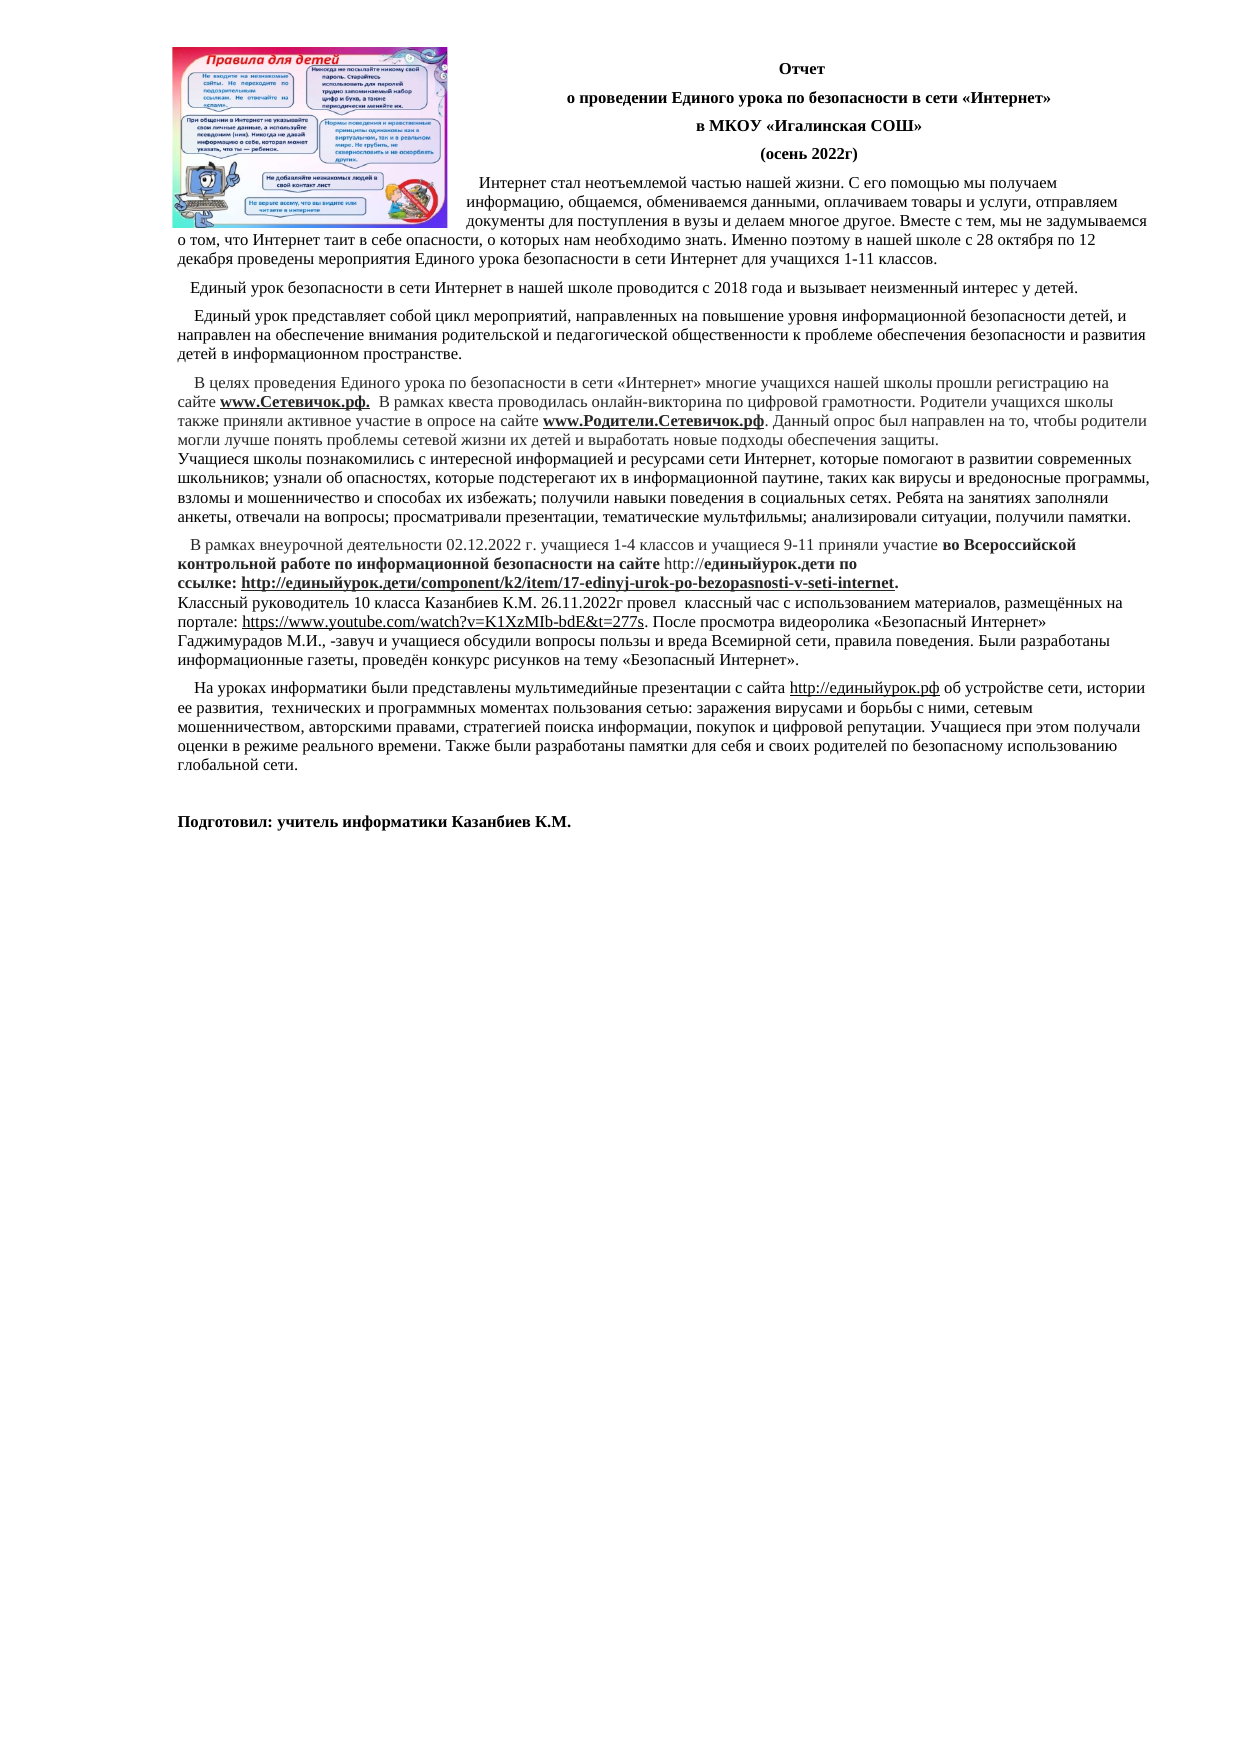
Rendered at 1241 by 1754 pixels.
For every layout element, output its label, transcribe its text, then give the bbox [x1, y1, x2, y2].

text Подготовил: учитель информатики Казанбиев К.М. [177, 812, 1152, 831]
text (осень 2022г) [448, 144, 1152, 163]
text На уроках информатики были представлены мультимедийные презентации с сайта http://единыйурок.рф об устройстве сети, истории ее развития, технических и программных моментах пользования сетью: заражения вирусами и борьбы с ними, сетевым мошенничеством, авторскими правами, стратегией поиска информации, покупок и цифровой репутации. Учащиеся при этом получали оценки в режиме реального времени. Также были разработаны памятки для себя и своих родителей по безопасному использованию глобальной сети. [177, 678, 1152, 774]
text В рамках внеурочной деятельности 02.12.2022 г. учащиеся 1-4 классов и учащиеся 9-11 приняли участие во Всероссийской контрольной работе по информационной безопасности на сайте http://единыйурок.дети по ссылке: http://единыйурок.дети/component/k2/item/17-edinyj-urok-po-bezopasnosti-v-seti-internet. [177, 554, 660, 592]
text Классный руководитель 10 класса Казанбиев К.М. 26.11.2022г провел классный час с использованием материалов, размещённых на портале: https://www.youtube.com/watch?v=K1XzMIb-bdE&t=277s. После просмотра видеоролика «Безопасный Интернет» Гаджимурадов М.И., -завуч и учащиеся обсудили вопросы пользы и вреда Всемирной сети, правила поведения. Были разработаны информационные газеты, проведён конкурс рисунков на тему «Безопасный Интернет». [177, 592, 1152, 669]
text Отчет [448, 59, 1152, 78]
text Интернет стал неотъемлемой частью нашей жизни. С его помощью мы получаем информацию, общаемся, обмениваемся данными, оплачиваем товары и услуги, отправляем документы для поступления в вузы и делаем многое другое. Вместе с тем, мы не задумываемся о том, что Интернет таит в себе опасности, о которых нам необходимо знать. Именно поэтому в нашей школе с 28 октября по 12 декабря проведены мероприятия Единого урока безопасности в сети Интернет для учащихся 1-11 классов. [177, 172, 1152, 268]
text Единый урок безопасности в сети Интернет в нашей школе проводится с 2018 года и вызывает неизменный интерес у детей. [177, 277, 1152, 297]
text В целях проведения Единого урока по безопасности в сети «Интернет» многие учащихся нашей школы прошли регистрацию на сайте www.Сетевичок.рф. В рамках квеста проводилась онлайн-викторина по цифровой грамотности. Родители учащихся школы также приняли активное участие в опросе на сайте www.Родители.Сетевичок.рф. Данный опрос был направлен на то, чтобы родители могли лучше понять проблемы сетевой жизни их детей и выработать новые подходы обеспечения защиты. [177, 372, 1152, 449]
text В рамках внеурочной деятельности 02.12.2022 г. учащиеся 1-4 классов и учащиеся 9-11 приняли участие во Всероссийской контрольной работе по информационной безопасности на сайте http://единыйурок.дети по ссылке: http://единыйурок.дети/component/k2/item/17-edinyj-urok-po-bezopasnosti-v-seti-internet. [704, 535, 1152, 592]
text в МКОУ «Игалинская СОШ» [448, 116, 1152, 135]
text Единый урок представляет собой цикл мероприятий, направленных на повышение уровня информационной безопасности детей, и направлен на обеспечение внимания родительской и педагогической общественности к проблеме обеспечения безопасности и развития детей в информационном пространстве. [177, 306, 1152, 363]
text Учащиеся школы познакомились с интересной информацией и ресурсами сети Интернет, которые помогают в развитии современных школьников; узнали об опасностях, которые подстерегают их в информационной паутине, таких как вирусы и вредоносные программы, взломы и мошенничество и способах их избежать; получили навыки поведения в социальных сетях. Ребята на занятиях заполняли анкеты, отвечали на вопросы; просматривали презентации, тематические мультфильмы; анализировали ситуации, получили памятки. [177, 449, 1152, 526]
picture [172, 47, 448, 226]
text о проведении Единого урока по безопасности в сети «Интернет» [448, 87, 1152, 107]
